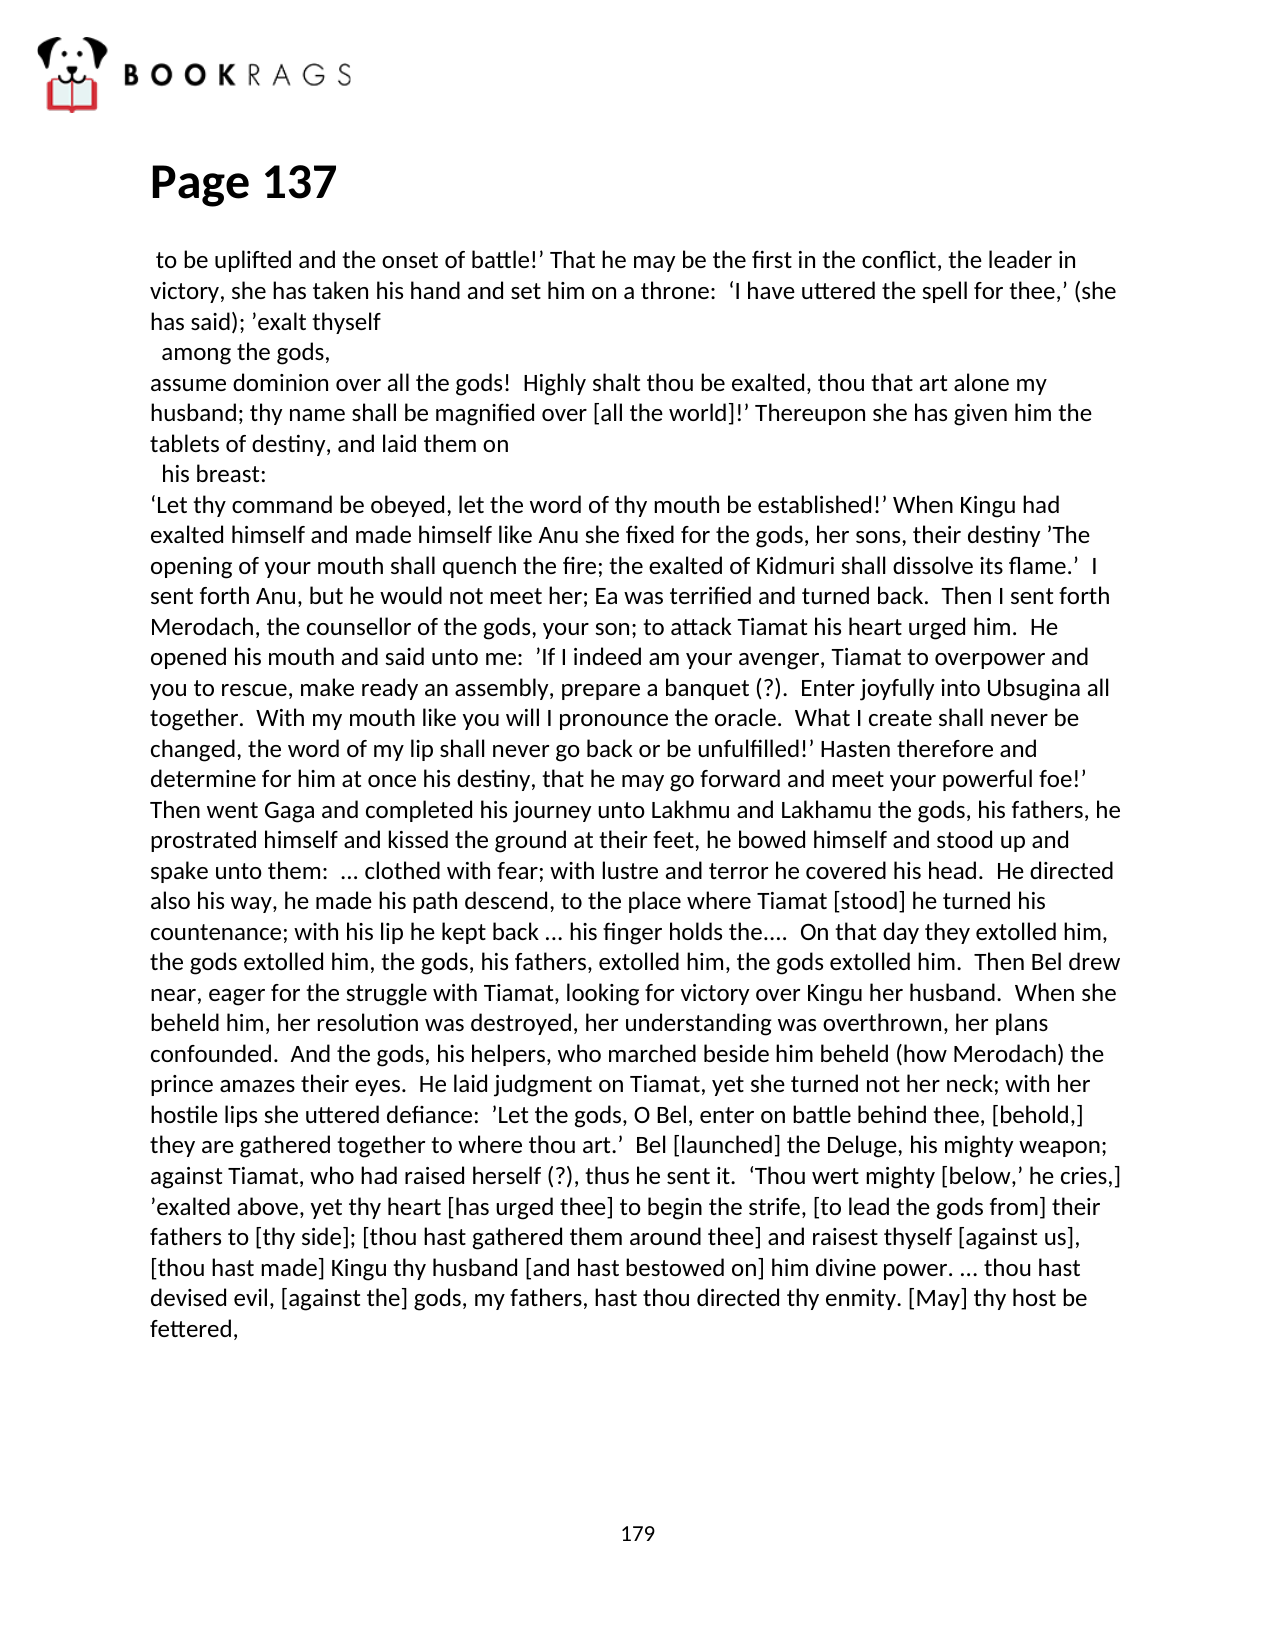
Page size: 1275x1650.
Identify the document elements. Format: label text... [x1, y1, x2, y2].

text to be uplifted and the onset of battle!’ That he may be the first in the conflict, the leader in victory, she has taken his hand and set him on a throne: ‘I have uttered the spell for thee,’ (she has said); ’exalt thyself among the gods, assume dominion over all the gods! Highly shalt thou be exalted, thou that art alone my husband; thy name shall be magnified over [all the world]!’ Thereupon she has given him the tablets of destiny, and laid them on his breast: ‘Let thy command be obeyed, let the word of thy mouth be established!’ When Kingu had exalted himself and made himself like Anu she fixed for the gods, her sons, their destiny ’The opening of your mouth shall quench the fire; the exalted of Kidmuri shall dissolve its flame.’ I sent forth Anu, but he would not meet her; Ea was terrified and turned back. Then I sent forth Merodach, the counsellor of the gods, your son; to attack Tiamat his heart urged him. He opened his mouth and said unto me: ’If I indeed am your avenger, Tiamat to overpower and you to rescue, make ready an assembly, prepare a banquet (?). Enter joyfully into Ubsugina all together. With my mouth like you will I pronounce the oracle. What I create shall never be changed, the word of my lip shall never go back or be unfulfilled!’ Hasten therefore and determine for him at once his destiny, that he may go forward and meet your powerful foe!’ Then went Gaga and completed his journey unto Lakhmu and Lakhamu the gods, his fathers, he prostrated himself and kissed the ground at their feet, he bowed himself and stood up and spake unto them: ... clothed with fear; with lustre and terror he covered his head. He directed also his way, he made his path descend, to the place where Tiamat [stood] he turned his countenance; with his lip he kept back ... his finger holds the.... On that day they extolled him, the gods extolled him, the gods, his fathers, extolled him, the gods extolled him. Then Bel drew near, eager for the struggle with Tiamat, looking for victory over Kingu her husband. When she beheld him, her resolution was destroyed, her understanding was overthrown, her plans confounded. And the gods, his helpers, who marched beside him beheld (how Merodach) the prince amazes their eyes. He laid judgment on Tiamat, yet she turned not her neck; with her hostile lips she uttered defiance: ’Let the gods, O Bel, enter on battle behind thee, [behold,] they are gathered together to where thou art.’ Bel [launched] the Deluge, his mighty weapon; against Tiamat, who had raised herself (?), thus he sent it. ‘Thou wert mighty [below,’ he cries,] ’exalted above, yet thy heart [has urged thee] to begin the strife, [to lead the gods from] their fathers to [thy side]; [thou hast gathered them around thee] and raisest thyself [against us], [thou hast made] Kingu thy husband [and hast bestowed on] him divine power. ... thou hast devised evil, [against the] gods, my fathers, hast thou directed thy enmity. [May] thy host be fettered, [150, 244, 1125, 1343]
text Page 137 [150, 150, 1125, 211]
picture [37, 37, 351, 113]
